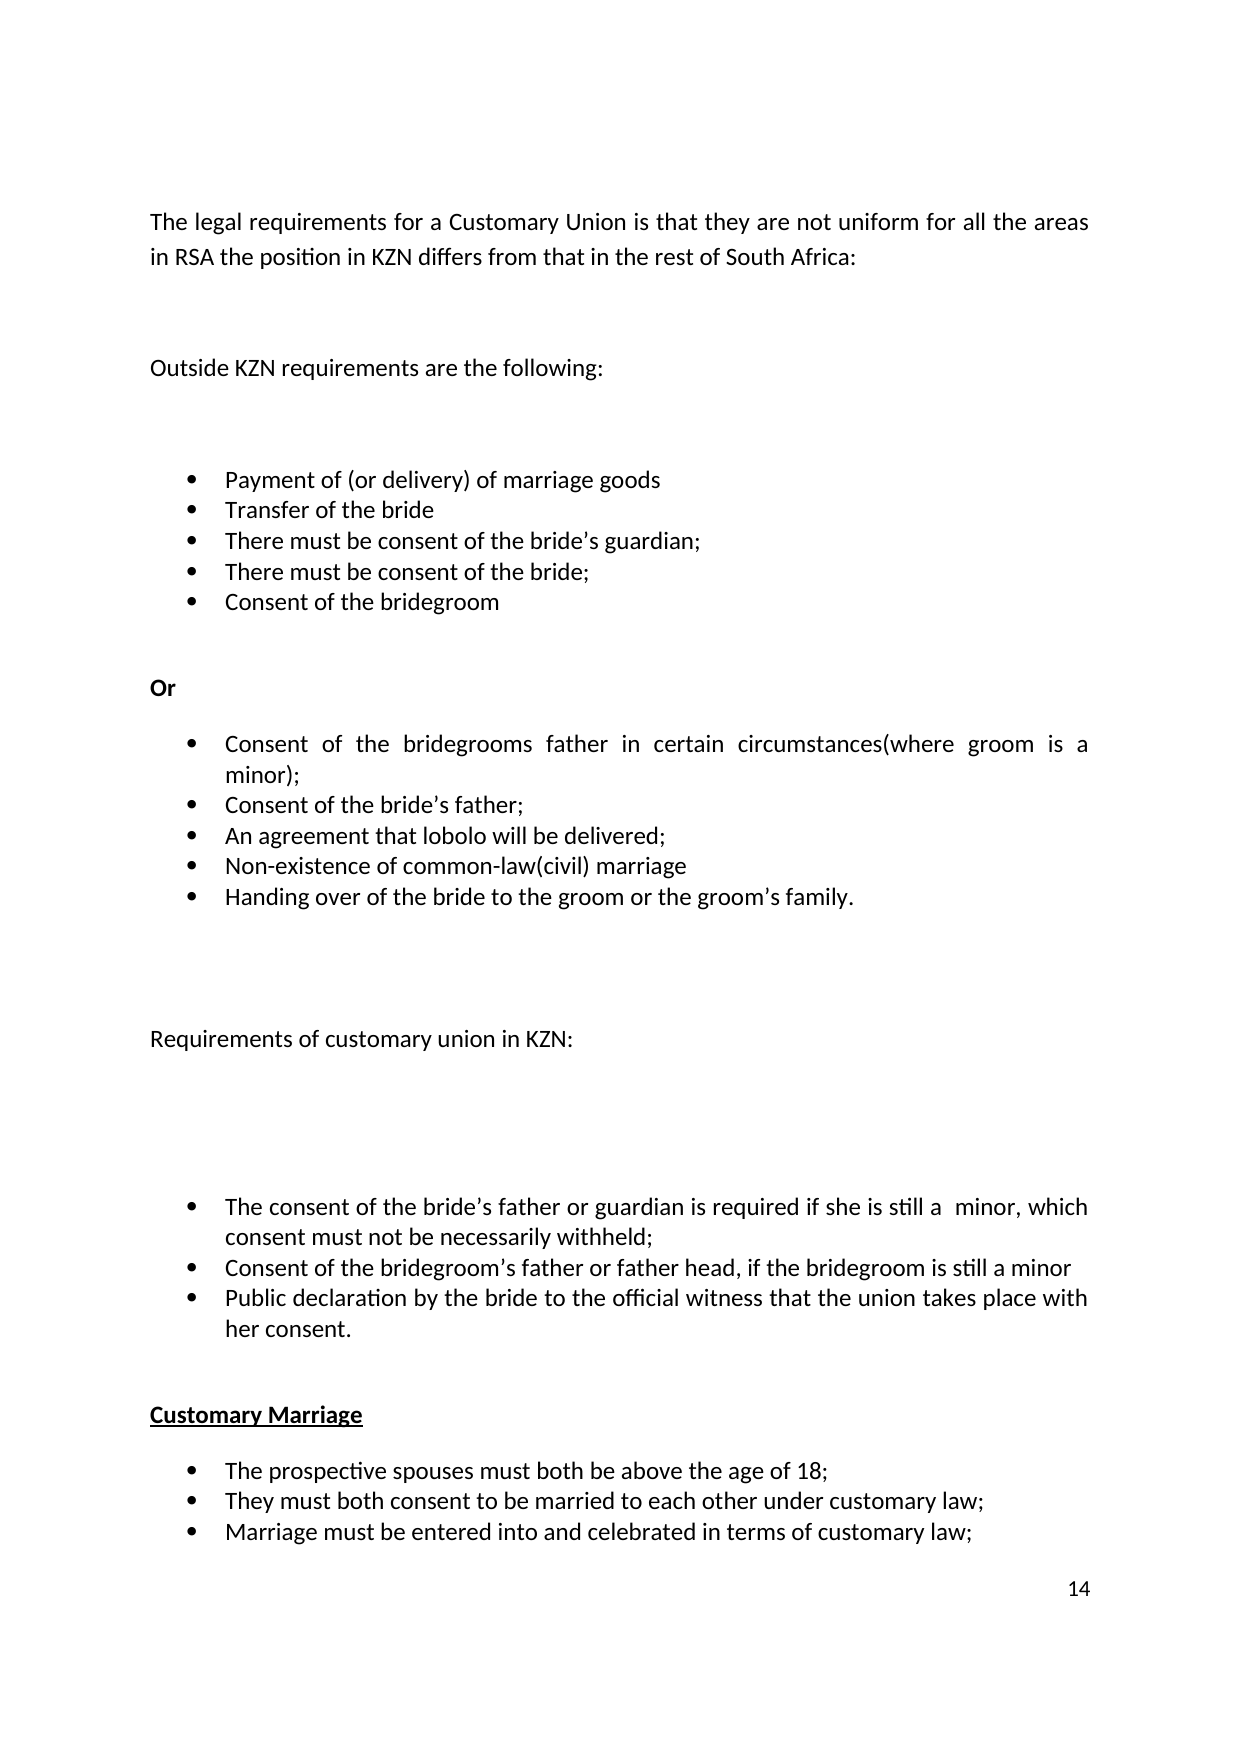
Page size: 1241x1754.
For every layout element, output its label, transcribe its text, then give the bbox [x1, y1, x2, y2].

list There must be consent of the bride; [187, 556, 1090, 586]
list Payment of (or delivery) of marriage goods [187, 464, 1090, 495]
list Non-existence of common-law(civil) marriage [187, 851, 1090, 881]
text Or [150, 673, 1090, 703]
list Handing over of the bride to the groom or the groom’s family. [187, 881, 1090, 912]
list They must both consent to be married to each other under customary law; [187, 1486, 1090, 1516]
list An agreement that lobolo will be delivered; [187, 820, 1090, 851]
text Outside KZN requirements are the following: [150, 352, 1090, 383]
text The legal requirements for a Customary Union is that they are not uniform for all the areas in RSA the position in KZN differs from that in the rest of South Africa: [150, 206, 1090, 271]
list The prospective spouses must both be above the age of 18; [187, 1455, 1090, 1486]
text Requirements of customary union in KZN: [150, 1023, 1090, 1054]
list Marriage must be entered into and celebrated in terms of customary law; [187, 1516, 1090, 1547]
list Consent of the bridegroom’s father or father head, if the bridegroom is still a minor [187, 1252, 1090, 1282]
list Transfer of the bride [187, 495, 1090, 525]
list Consent of the bride’s father; [187, 789, 1090, 820]
list Public declaration by the bride to the official witness that the union takes place with her consent. [187, 1282, 1090, 1343]
list Consent of the bridegroom [187, 586, 1090, 617]
text Customary Marriage [150, 1399, 1090, 1430]
list There must be consent of the bride’s guardian; [187, 525, 1090, 556]
list Consent of the bridegrooms father in certain circumstances(where groom is a minor); [187, 728, 1090, 789]
list The consent of the bride’s father or guardian is required if she is still a minor, which consent must not be necessarily withheld; [187, 1191, 1090, 1252]
